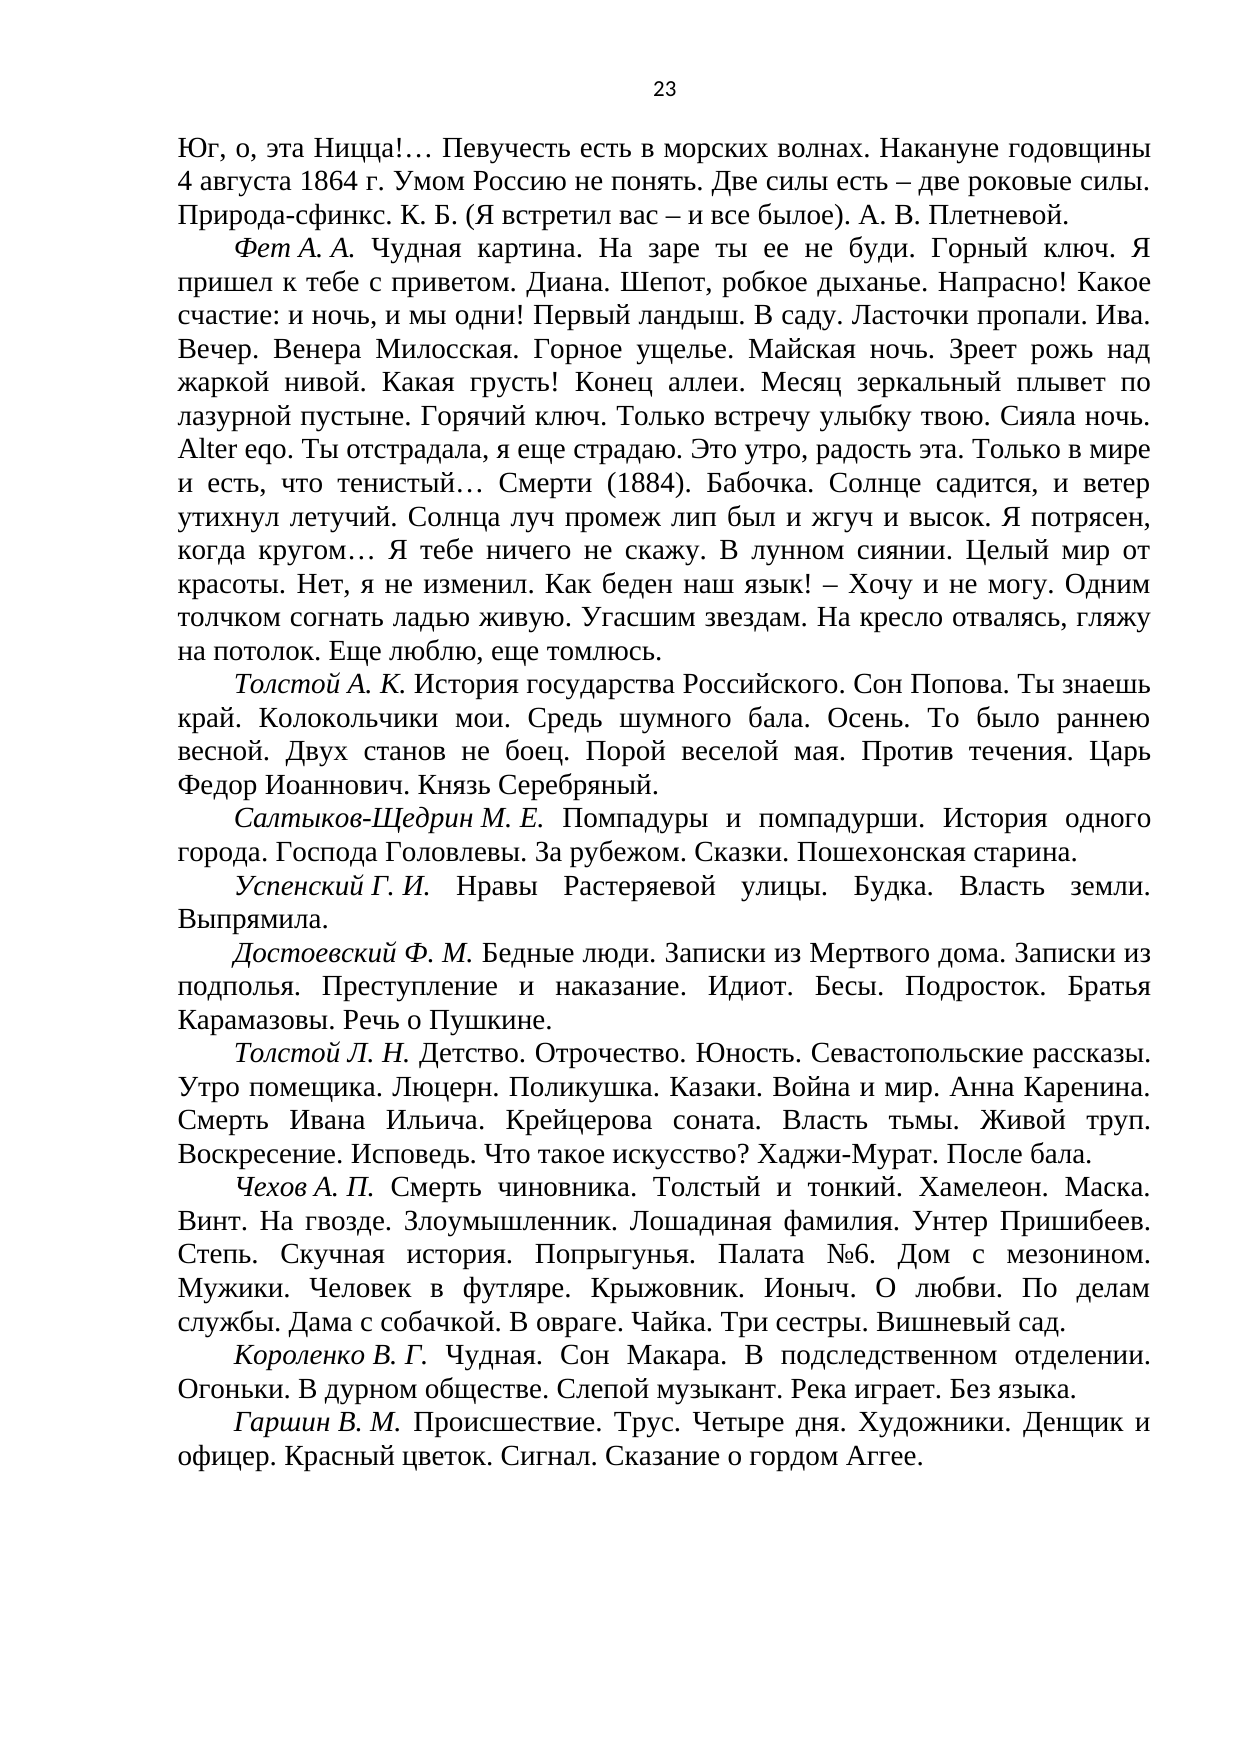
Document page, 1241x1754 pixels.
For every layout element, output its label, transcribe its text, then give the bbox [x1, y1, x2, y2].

text Успенский Г. И. Нравы Растеряевой улицы. Будка. Власть земли. Выпрямила. [177, 868, 1152, 935]
text Фет А. А. Чудная картина. На заре ты ее не буди. Горный ключ. Я пришел к тебе с приветом. Диана. Шепот, робкое дыханье. Напрасно! Какое счастие: и ночь, и мы одни! Первый ландыш. В саду. Ласточки пропали. Ива. Вечер. Венера Милосская. Горное ущелье. Майская ночь. Зреет рожь над жаркой нивой. Какая грусть! Конец аллеи. Месяц зеркальный плывет по лазурной пустыне. Горячий ключ. Только встречу улыбку твою. Сияла ночь. Alter eqo. Ты отстрадала, я еще страдаю. Это утро, радость эта. Только в мире и есть, что тенистый… Смерти (1884). Бабочка. Солнце садится, и ветер утихнул летучий. Солнца луч промеж лип был и жгуч и высок. Я потрясен, когда кругом… Я тебе ничего не скажу. В лунном сиянии. Целый мир от красоты. Нет, я не изменил. Как беден наш язык! – Хочу и не могу. Одним толчком согнать ладью живую. Угасшим звездам. На кресло отвалясь, гляжу на потолок. Еще люблю, еще томлюсь. [177, 230, 1152, 666]
text Толстой Л. Н. Детство. Отрочество. Юность. Севастопольские рассказы. Утро помещика. Люцерн. Поликушка. Казаки. Война и мир. Анна Каренина. Смерть Ивана Ильича. Крейцерова соната. Власть тьмы. Живой труп. Воскресение. Исповедь. Что такое искусство? Хаджи-Мурат. После бала. [177, 1035, 1152, 1169]
text Гаршин В. М. Происшествие. Трус. Четыре дня. Художники. Денщик и офицер. Красный цветок. Сигнал. Сказание о гордом Аггее. [177, 1404, 1152, 1471]
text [177, 130, 1152, 230]
text Салтыков-Щедрин М. Е. Помпадуры и помпадурши. История одного города. Господа Головлевы. За рубежом. Сказки. Пошехонская старина. [177, 801, 1152, 868]
text Толстой А. К. История государства Российского. Сон Попова. Ты знаешь край. Колокольчики мои. Средь шумного бала. Осень. То было раннею весной. Двух станов не боец. Порой веселой мая. Против течения. Царь Федор Иоаннович. Князь Серебряный. [177, 666, 1152, 801]
text Достоевский Ф. М. Бедные люди. Записки из Мертвого дома. Записки из подполья. Преступление и наказание. Идиот. Бесы. Подросток. Братья Карамазовы. Речь о Пушкине. [177, 935, 1152, 1035]
text Короленко В. Г. Чудная. Сон Макара. В подследственном отделении. Огоньки. В дурном обществе. Слепой музыкант. Река играет. Без языка. [177, 1337, 1152, 1404]
text Чехов А. П. Смерть чиновника. Толстый и тонкий. Хамелеон. Маска. Винт. На гвозде. Злоумышленник. Лошадиная фамилия. Унтер Пришибеев. Степь. Скучная история. Попрыгунья. Палата №6. Дом с мезонином. Мужики. Человек в футляре. Крыжовник. Ионыч. О любви. По делам службы. Дама с собачкой. В овраге. Чайка. Три сестры. Вишневый сад. [177, 1169, 1152, 1337]
